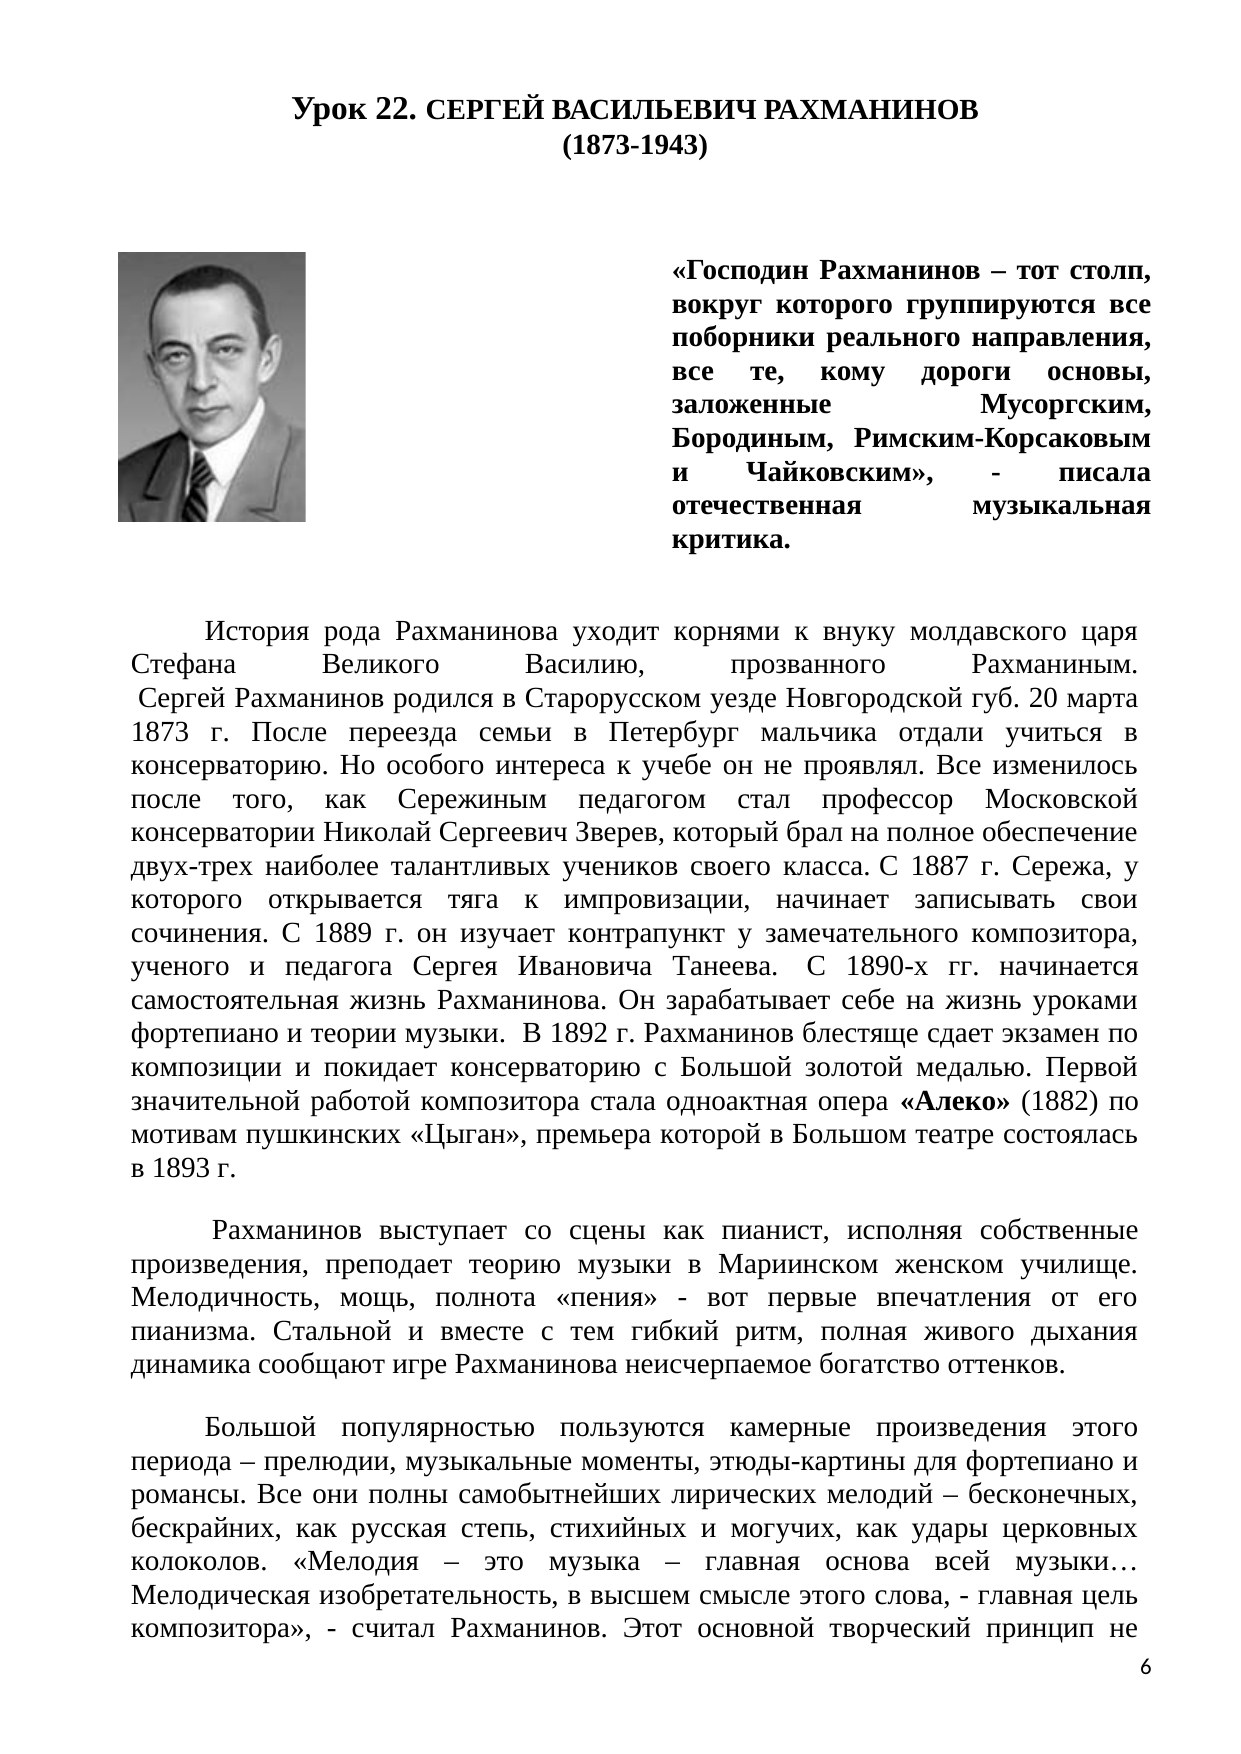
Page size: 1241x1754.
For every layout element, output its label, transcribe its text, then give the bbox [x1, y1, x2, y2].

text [131, 1409, 1139, 1644]
text История рода Рахманинова уходит корнями к внуку молдавского царя Стефана Великого Василию, прозванного Рахманиным. Сергей Рахманинов родился в Старорусском уезде Новгородской губ. 20 марта . После переезда семьи в Петербург мальчика отдали учиться в консерваторию. Но особого интереса к учебе он не проявлял. Все изменилось после того, как Сережиным педагогом стал профессор Московской консерватории Николай Сергеевич Зверев, который брал на полное обеспечение двух-трех наиболее талантливых учеников своего класса. С . Сережа, у которого открывается тяга к импровизации, начинает записывать свои сочинения. С . он изучает контрапункт у замечательного композитора, ученого и педагога Сергея Ивановича Танеева. С 1890-х гг. начинается самостоятельная жизнь Рахманинова. Он зарабатывает себе на жизнь уроками фортепиано и теории музыки. В . Рахманинов блестяще сдает экзамен по композиции и покидает консерваторию с Большой золотой медалью. Первой значительной работой композитора стала одноактная опера «Алеко» (1882) по мотивам пушкинских «Цыган», премьера которой в Большом театре состоялась в . [131, 613, 1139, 1183]
subtitle «Господин Рахманинов – тот столп, вокруг которого группируются все поборники реального направления, все те, кому дороги основы, заложенные Мусоргским, Бородиным, Римским-Корсаковым и Чайковским», - писала отечественная музыкальная критика. [672, 252, 1152, 554]
picture [118, 252, 306, 522]
subtitle Урок 22. СЕРГЕЙ ВАСИЛЬЕВИЧ РАХМАНИНОВ (1873-1943) [118, 89, 1152, 161]
text Рахманинов выступает со сцены как пианист, исполняя собственные произведения, преподает теорию музыки в Мариинском женском училище. Мелодичность, мощь, полнота «пения» - вот первые впечатления от его пианизма. Стальной и вместе с тем гибкий ритм, полная живого дыхания динамика сообщают игре Рахманинова неисчерпаемое богатство оттенков. [131, 1212, 1139, 1380]
